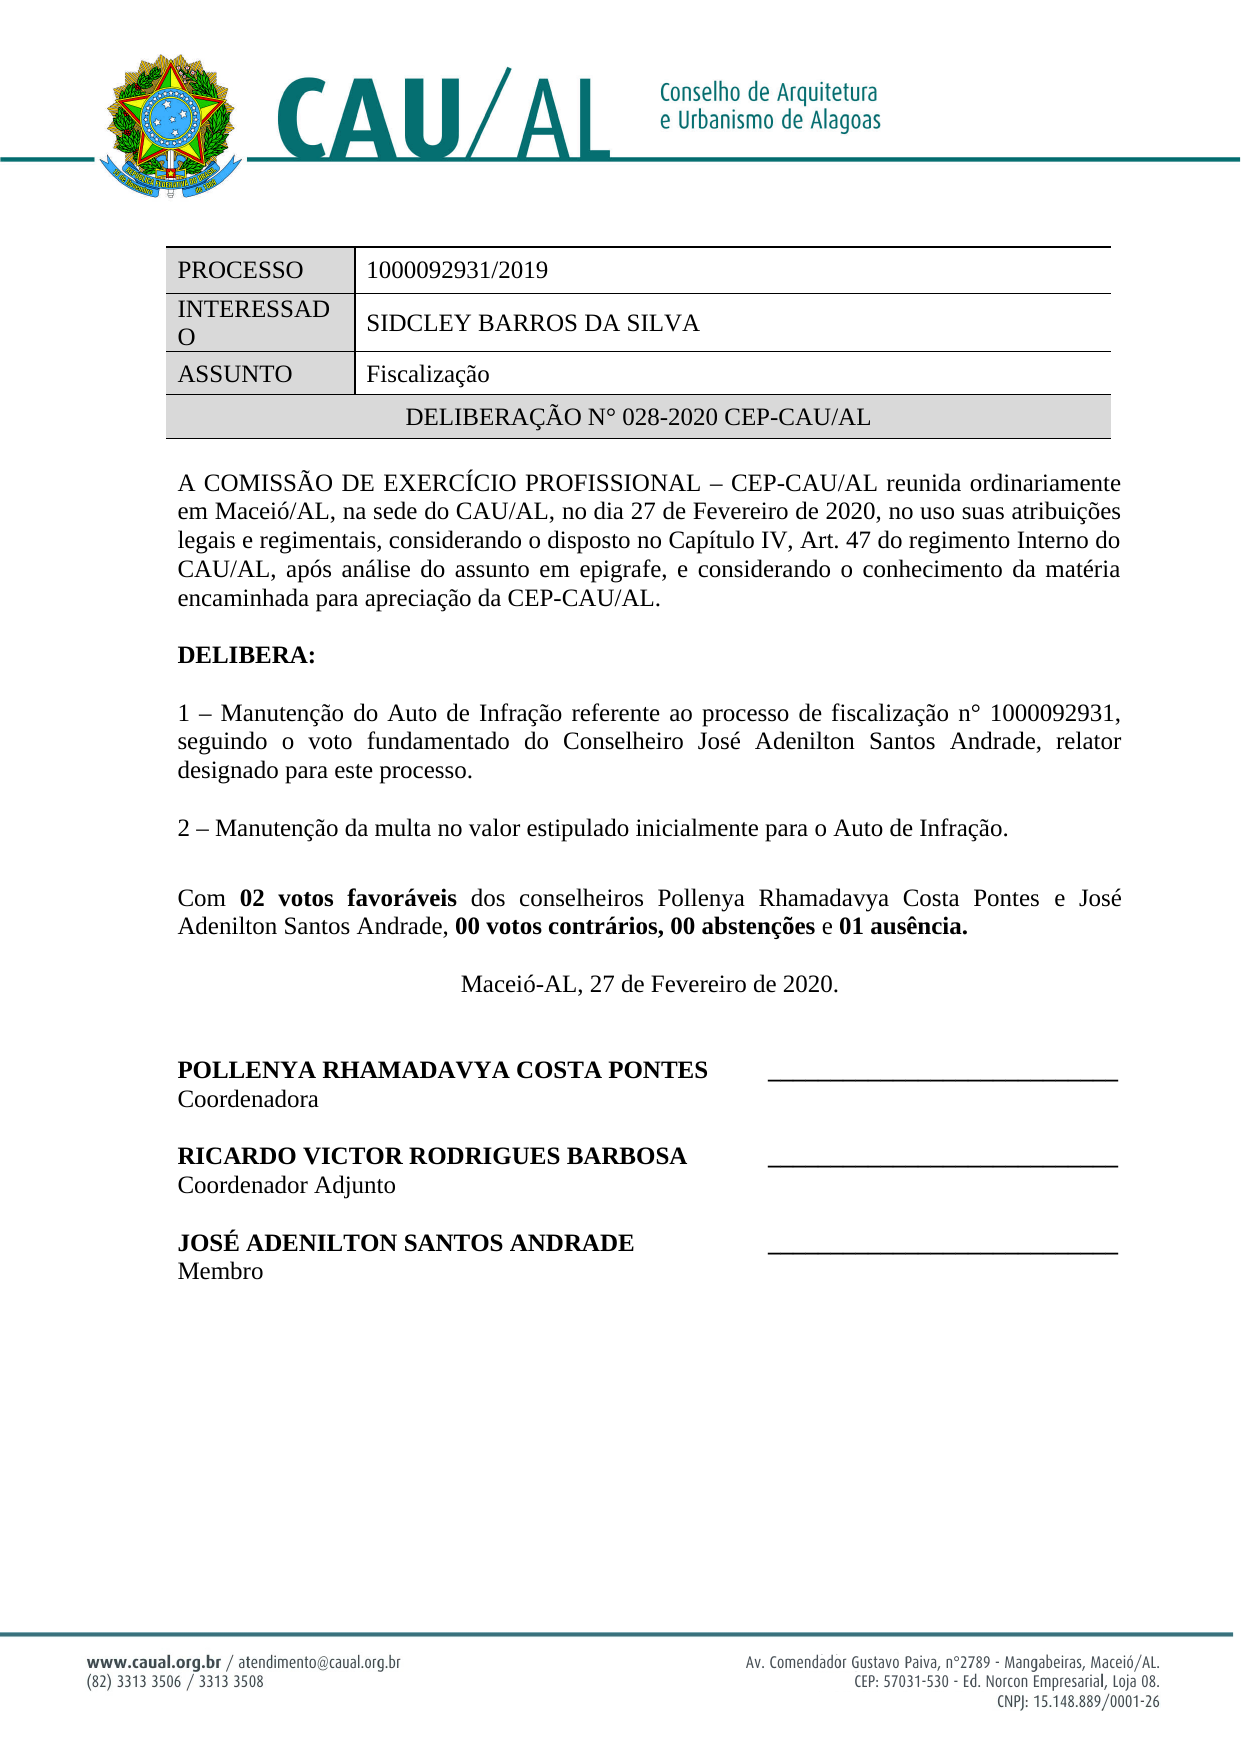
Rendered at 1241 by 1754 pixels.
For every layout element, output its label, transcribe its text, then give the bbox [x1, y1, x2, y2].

text Coordenadora [177, 1084, 1122, 1113]
text JOSÉ ADENILTON SANTOS ANDRADE ____________________________ [177, 1228, 1122, 1256]
text Membro [177, 1256, 1122, 1285]
table_header 1000092931/2019 [356, 248, 1111, 293]
text Com 02 votos favoráveis dos conselheiros Pollenya Rhamadavya Costa Pontes e José Adenilton Santos Andrade, 00 votos contrários, 00 abstenções e 01 ausência. [177, 883, 1122, 940]
text 2 – Manutenção da multa no valor estipulado inicialmente para o Auto de Infração. [177, 813, 1122, 841]
table_header PROCESSO [166, 248, 354, 293]
text POLLENYA RHAMADAVYA COSTA PONTES ____________________________ [177, 1055, 1122, 1084]
picture [0, 50, 1241, 202]
text Maceió-AL, 27 de Fevereiro de 2020. [177, 969, 1122, 998]
table_cell DELIBERAÇÃO N° 028-2020 CEP-CAU/AL [166, 395, 1111, 438]
text Coordenador Adjunto [177, 1170, 1122, 1199]
text RICARDO VICTOR RODRIGUES BARBOSA ____________________________ [177, 1141, 1122, 1170]
table_cell Fiscalização [356, 352, 1111, 394]
text A COMISSÃO DE EXERCÍCIO PROFISSIONAL – CEP-CAU/AL reunida ordinariamente em Maceió/AL, na sede do CAU/AL, no dia 27 de Fevereiro de 2020, no uso suas atribuições legais e regimentais, considerando o disposto no Capítulo IV, Art. 47 do regimento Interno do CAU/AL, após análise do assunto em epigrafe, e considerando o conhecimento da matéria encaminhada para apreciação da CEP-CAU/AL. [177, 468, 1122, 611]
table_cell SIDCLEY BARROS DA SILVA [356, 294, 1111, 351]
table_cell INTERESSADO [166, 294, 354, 351]
picture [0, 1632, 1234, 1711]
table_cell ASSUNTO [166, 352, 354, 394]
text DELIBERA: [177, 640, 1122, 669]
text 1 – Manutenção do Auto de Infração referente ao processo de fiscalização n° 1000092931, seguindo o voto fundamentado do Conselheiro José Adenilton Santos Andrade, relator designado para este processo. [177, 698, 1122, 784]
